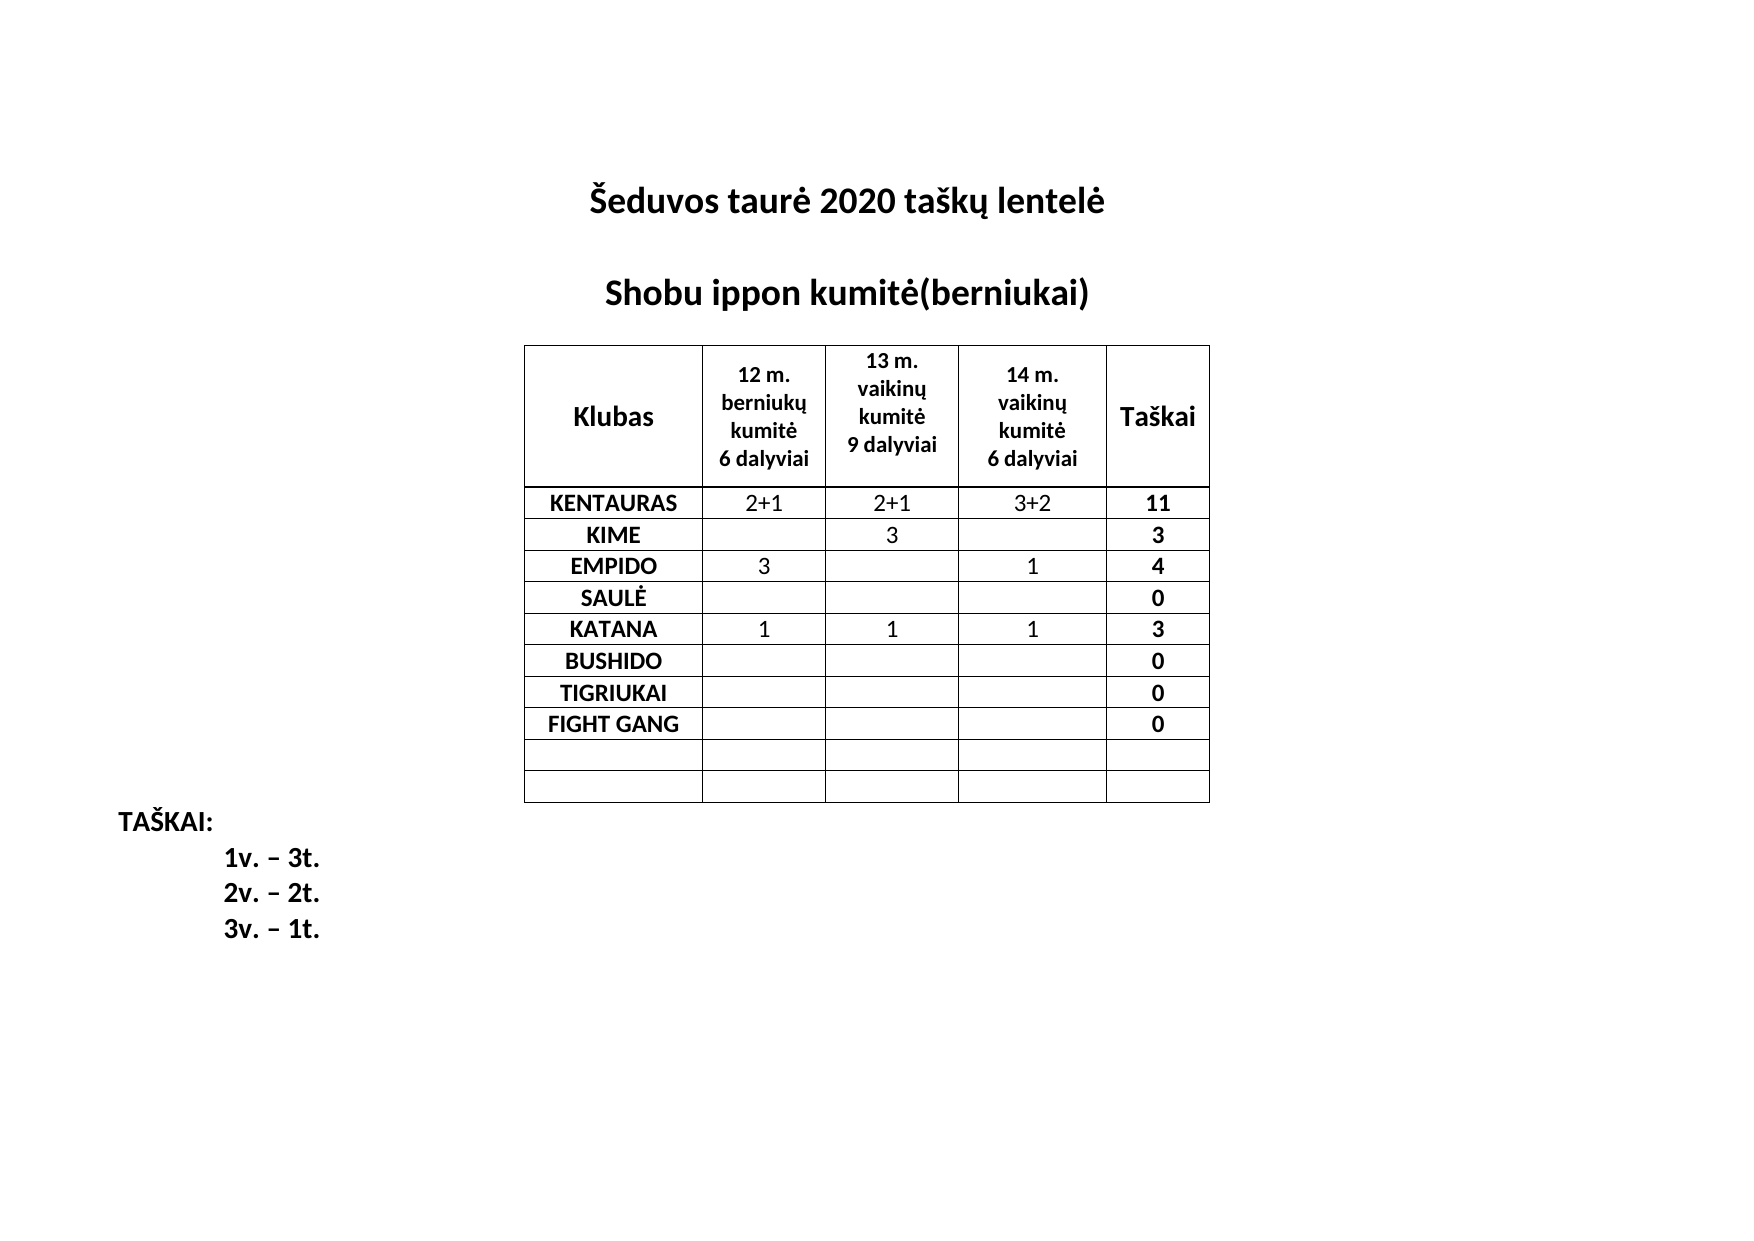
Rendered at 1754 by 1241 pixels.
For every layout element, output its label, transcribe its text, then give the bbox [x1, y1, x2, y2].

table_cell [525, 771, 702, 802]
table_cell [959, 771, 1106, 802]
table_cell 0 [1107, 708, 1209, 739]
table_cell 3 [826, 519, 958, 549]
table_cell 0 [1107, 645, 1209, 676]
table_cell [525, 740, 702, 770]
table_cell [1107, 740, 1209, 770]
table_cell [959, 582, 1106, 613]
table_cell 3 [1107, 614, 1209, 644]
text Shobu ippon kumitė(berniukai) [118, 269, 1577, 315]
table_cell [703, 582, 825, 613]
table_cell KIME [525, 519, 702, 549]
text 2v. – 2t. [118, 874, 1577, 910]
text 1v. – 3t. [118, 839, 1577, 874]
table_cell 1 [826, 614, 958, 644]
table_cell 0 [1107, 677, 1209, 707]
table_cell [703, 519, 825, 549]
table_cell [703, 771, 825, 802]
table_cell [826, 645, 958, 676]
table_header 13 m. vaikinų kumitė 9 dalyviai [826, 346, 958, 486]
table_cell 3 [1107, 519, 1209, 549]
table_cell 2+1 [703, 488, 825, 518]
table_header Taškai [1107, 346, 1209, 486]
table_cell BUSHIDO [525, 645, 702, 676]
table_cell 1 [959, 551, 1106, 581]
table_cell [703, 740, 825, 770]
table_cell 1 [959, 614, 1106, 644]
table_cell EMPIDO [525, 551, 702, 581]
table_cell [959, 708, 1106, 739]
table_header 14 m. vaikinų kumitė 6 dalyviai [959, 346, 1106, 486]
table_cell [826, 551, 958, 581]
table_cell [703, 708, 825, 739]
table_cell KENTAURAS [525, 488, 702, 518]
table_cell [703, 645, 825, 676]
table_cell 0 [1107, 582, 1209, 613]
table_cell 2+1 [826, 488, 958, 518]
table_cell [959, 519, 1106, 549]
table_cell 3+2 [959, 488, 1106, 518]
table_cell 3 [703, 551, 825, 581]
table_cell [703, 677, 825, 707]
table_cell 11 [1107, 488, 1209, 518]
table_cell [959, 677, 1106, 707]
table_header Klubas [525, 346, 702, 486]
table_cell 4 [1107, 551, 1209, 581]
table_cell [826, 771, 958, 802]
table_cell FIGHT GANG [525, 708, 702, 739]
table_cell [1107, 771, 1209, 802]
table_cell SAULĖ [525, 582, 702, 613]
text Šeduvos taurė 2020 taškų lentelė [118, 177, 1577, 223]
table_cell [826, 582, 958, 613]
table_cell KATANA [525, 614, 702, 644]
table_cell [826, 677, 958, 707]
table_cell [959, 645, 1106, 676]
table_cell [826, 740, 958, 770]
text TAŠKAI: [118, 803, 1577, 839]
table_cell [826, 708, 958, 739]
table_cell [959, 740, 1106, 770]
text 3v. – 1t. [118, 910, 1577, 946]
table_header 12 m. berniukų kumitė 6 dalyviai [703, 346, 825, 486]
table_cell 1 [703, 614, 825, 644]
table_cell TIGRIUKAI [525, 677, 702, 707]
